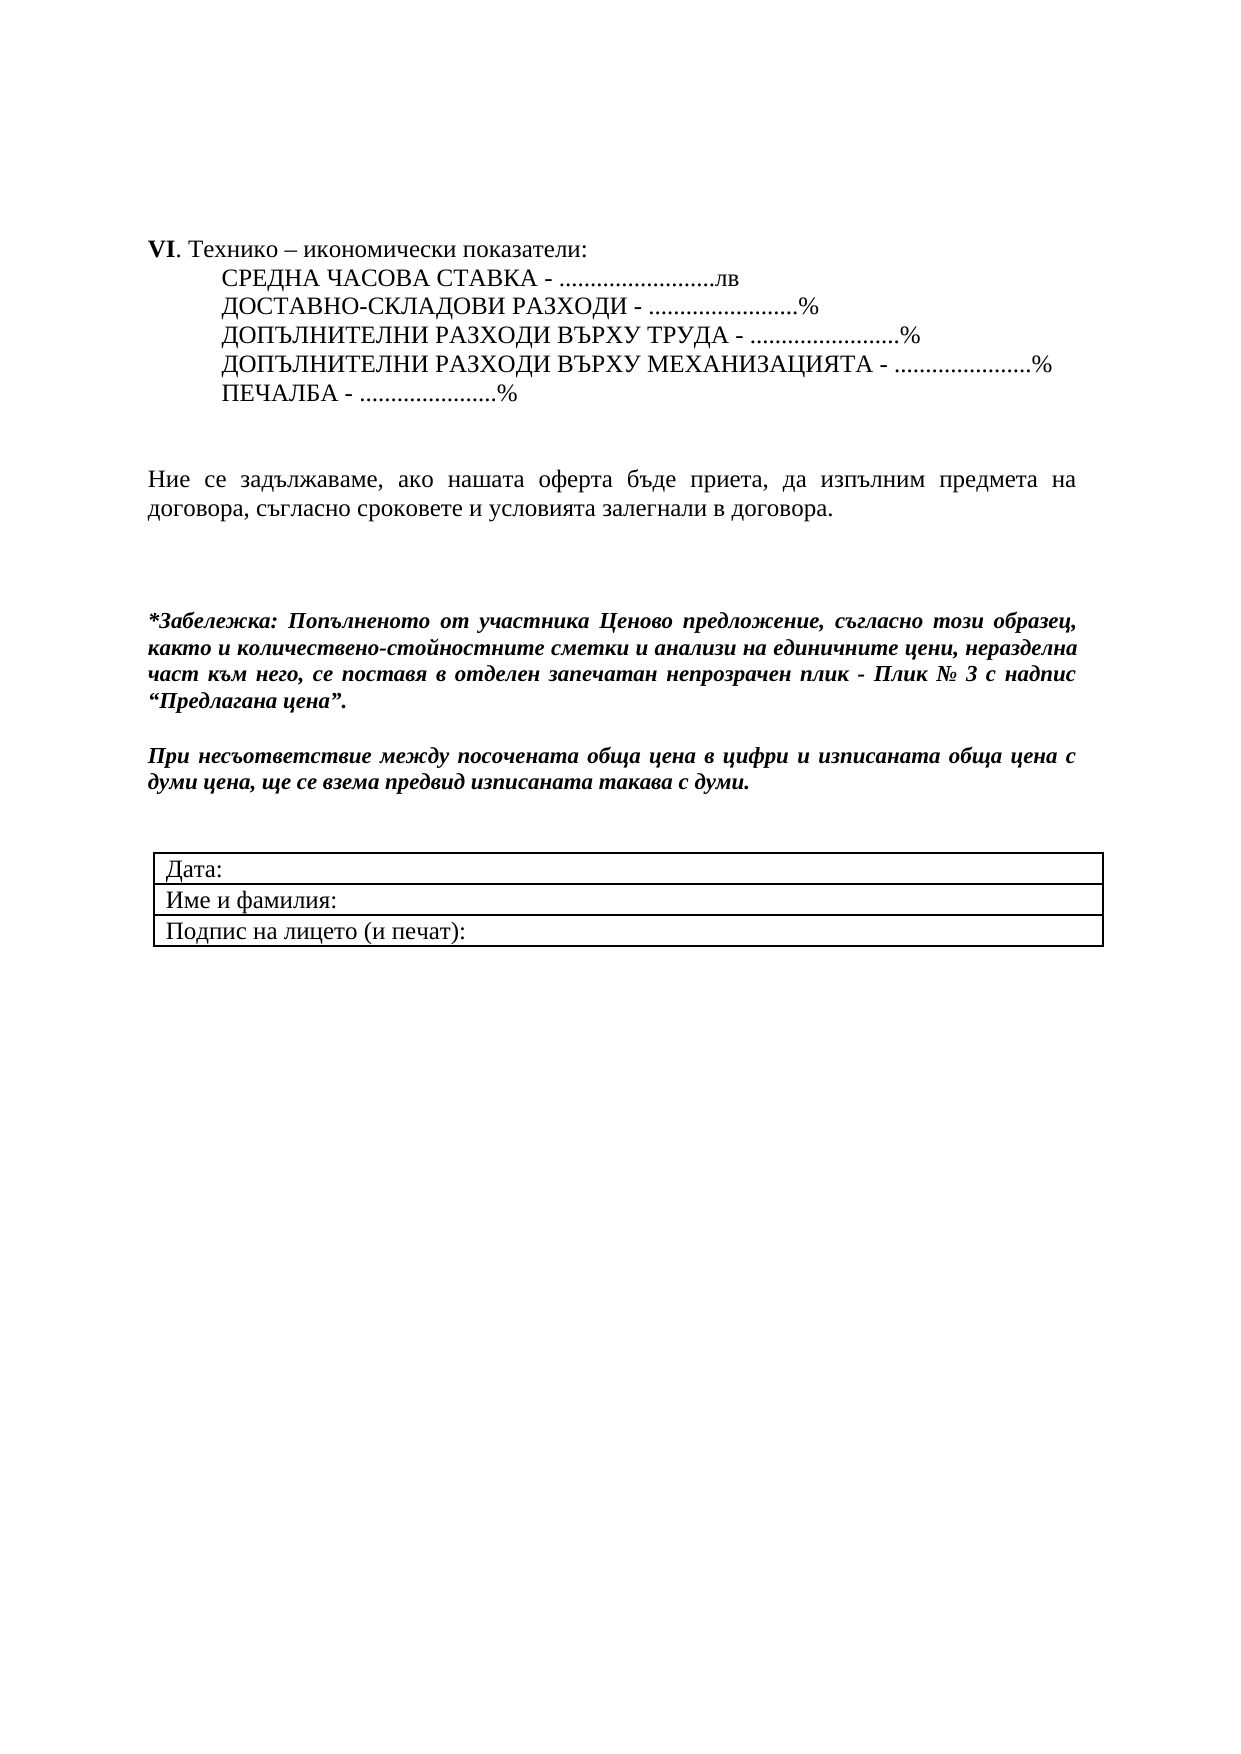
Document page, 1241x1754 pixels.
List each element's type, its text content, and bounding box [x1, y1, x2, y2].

text ПЕЧАЛБА - ......................% [148, 378, 1078, 406]
text СРЕДНА ЧАСОВА СТАВКА - .........................лв [148, 263, 1078, 291]
table_header Дата: [155, 854, 1102, 883]
table_cell Име и фамилия: [155, 885, 1102, 914]
text VІ. Технико – икономически показатели: [148, 234, 1078, 263]
text ДОСТАВНО-СКЛАДОВИ РАЗХОДИ - ........................% [148, 291, 1078, 320]
text ДОПЪЛНИТЕЛНИ РАЗХОДИ ВЪРХУ МЕХАНИЗАЦИЯТА - ......................% [148, 349, 1078, 378]
text Ние се задължаваме, ако нашата оферта бъде приета, да изпълним предмета на договора, съгласно сроковете и условията залегнали в договора. [148, 464, 1078, 521]
text ДОПЪЛНИТЕЛНИ РАЗХОДИ ВЪРХУ ТРУДА - ........................% [148, 320, 1078, 349]
table_cell Подпис на лицето (и печат): [155, 916, 1102, 944]
text *Забележка: Попълненото от участника Ценово предложение, съгласно този образец, както и количествено-стойностните сметки и анализи на единичните цени, неразделна част към него, се поставя в отделен запечатан непрозрачен плик - Плик № 3 с надпис “Предлагана цена”. [148, 608, 1078, 713]
text При несъответствие между посочената обща цена в цифри и изписаната обща цена с думи цена, ще се взема предвид изписаната такава с думи. [148, 742, 1078, 794]
